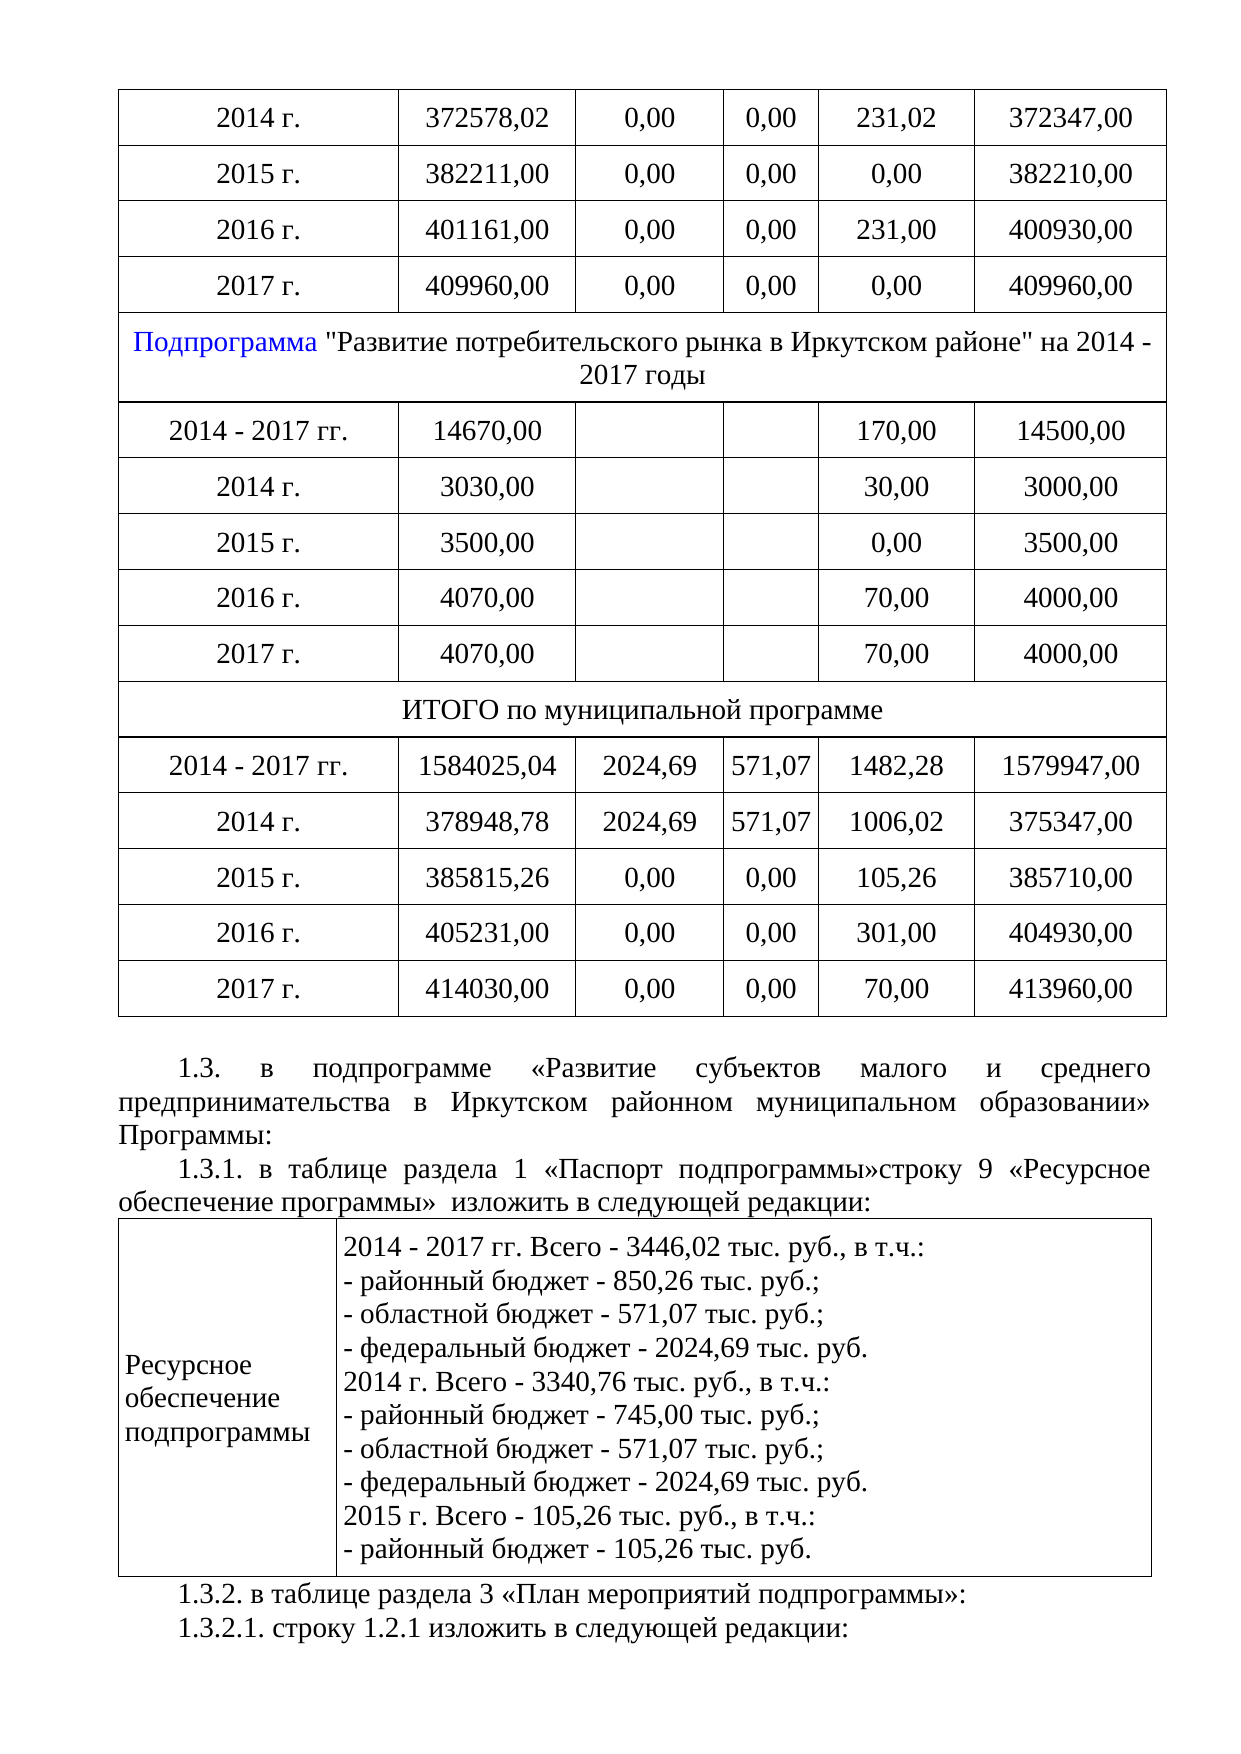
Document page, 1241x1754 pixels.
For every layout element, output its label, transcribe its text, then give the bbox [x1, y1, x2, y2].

table_cell Подпрограмма "Развитие потребительского рынка в Иркутском районе" на 2014 - 2017 годы [119, 313, 1166, 401]
table_cell 3000,00 [975, 458, 1166, 513]
table_cell 409960,00 [975, 257, 1166, 312]
table_cell 170,00 [819, 403, 974, 457]
table_cell 382210,00 [975, 146, 1166, 200]
table_cell 0,00 [576, 961, 723, 1016]
table_cell 2015 г. [119, 849, 398, 904]
table_cell 4000,00 [975, 570, 1166, 625]
table_cell 2024,69 [576, 793, 723, 848]
table_cell 14670,00 [399, 403, 575, 457]
table_cell 4070,00 [399, 570, 575, 625]
table_cell 378948,78 [399, 793, 575, 848]
table_cell 70,00 [819, 570, 974, 625]
table_cell 2017 г. [119, 961, 398, 1016]
table_cell 0,00 [576, 201, 723, 256]
table_cell 372347,00 [975, 90, 1166, 144]
table_cell 401161,00 [399, 201, 575, 256]
table_cell 0,00 [819, 146, 974, 200]
table_cell 301,00 [819, 905, 974, 960]
table_cell 2014 - 2017 гг. [119, 403, 398, 457]
table_cell 2015 г. [119, 514, 398, 569]
table_cell 400930,00 [975, 201, 1166, 256]
table_cell 571,07 [724, 738, 818, 792]
table_cell 0,00 [819, 257, 974, 312]
table_cell 409960,00 [399, 257, 575, 312]
table_cell 231,02 [819, 90, 974, 144]
table_cell 2016 г. [119, 905, 398, 960]
table_cell 0,00 [576, 90, 723, 144]
table_cell 0,00 [724, 146, 818, 200]
table_cell 3500,00 [399, 514, 575, 569]
table_cell 2014 г. [119, 458, 398, 513]
table_cell [724, 458, 818, 513]
table_cell 0,00 [819, 514, 974, 569]
table_cell 0,00 [576, 146, 723, 200]
table_cell 105,26 [819, 849, 974, 904]
text 1.3.2. в таблице раздела 3 «План мероприятий подпрограммы»: [118, 1577, 1152, 1610]
table_cell 372578,02 [399, 90, 575, 144]
table_cell 375347,00 [975, 793, 1166, 848]
table_cell [576, 458, 723, 513]
table_cell 2014 - 2017 гг. [119, 738, 398, 792]
table_cell 1006,02 [819, 793, 974, 848]
table_cell 30,00 [819, 458, 974, 513]
table_cell [576, 514, 723, 569]
table_cell 0,00 [576, 849, 723, 904]
table_cell 0,00 [724, 961, 818, 1016]
table_cell 2017 г. [119, 626, 398, 681]
table_cell 231,00 [819, 201, 974, 256]
table_cell 0,00 [724, 849, 818, 904]
table_cell 0,00 [724, 201, 818, 256]
table_cell 405231,00 [399, 905, 575, 960]
text 1.3.2.1. строку 1.2.1 изложить в следующей редакции: [118, 1610, 1152, 1644]
table_cell 2017 г. [119, 257, 398, 312]
table_cell 1482,28 [819, 738, 974, 792]
table_cell 571,07 [724, 793, 818, 848]
table_cell [576, 570, 723, 625]
table_cell 2015 г. [119, 146, 398, 200]
table_cell 14500,00 [975, 403, 1166, 457]
table_cell 2024,69 [576, 738, 723, 792]
table_cell 0,00 [724, 257, 818, 312]
table_cell [724, 403, 818, 457]
table_header 2014 - 2017 гг. Всего - 3446,02 тыс. руб., в т.ч.: - районный бюджет - 850,26 тыс. руб.; - областной бюджет - 571,07 тыс. руб.; - федеральный бюджет - 2024,69 тыс. руб. 2014 г. Всего - 3340,76 тыс. руб., в т.ч.: - районный бюджет - 745,00 тыс. руб.; - областной бюджет - 571,07 тыс. руб.; - федеральный бюджет - 2024,69 тыс. руб. 2015 г. Всего - 105,26 тыс. руб., в т.ч.: - районный бюджет - 105,26 тыс. руб. [337, 1219, 1151, 1576]
table_cell 2016 г. [119, 570, 398, 625]
table_cell 3500,00 [975, 514, 1166, 569]
text 1.3. в подпрограмме «Развитие субъектов малого и среднего предпринимательства в Иркутском районном муниципальном образовании» Программы: [118, 1050, 1152, 1151]
table_cell [576, 403, 723, 457]
table_cell 1579947,00 [975, 738, 1166, 792]
table_cell [724, 514, 818, 569]
table_cell [576, 626, 723, 681]
table_cell 2014 г. [119, 793, 398, 848]
table_cell 382211,00 [399, 146, 575, 200]
table_cell 4070,00 [399, 626, 575, 681]
table_cell 0,00 [724, 90, 818, 144]
table_cell ИТОГО по муниципальной программе [119, 682, 1166, 736]
table_cell 2014 г. [119, 90, 398, 144]
table_cell 385815,26 [399, 849, 575, 904]
table_cell 70,00 [819, 626, 974, 681]
table_cell 414030,00 [399, 961, 575, 1016]
table_cell 404930,00 [975, 905, 1166, 960]
table_cell 2016 г. [119, 201, 398, 256]
table_cell 70,00 [819, 961, 974, 1016]
table_cell 0,00 [576, 905, 723, 960]
table_cell [724, 570, 818, 625]
table_cell [724, 626, 818, 681]
table_cell 413960,00 [975, 961, 1166, 1016]
table_cell 385710,00 [975, 849, 1166, 904]
table_cell 3030,00 [399, 458, 575, 513]
table_cell 0,00 [724, 905, 818, 960]
table_cell 0,00 [576, 257, 723, 312]
table_cell 4000,00 [975, 626, 1166, 681]
table_header Ресурсное обеспечение подпрограммы [119, 1219, 336, 1576]
table_cell 1584025,04 [399, 738, 575, 792]
text 1.3.1. в таблице раздела 1 «Паспорт подпрограммы»строку 9 «Ресурсное обеспечение программы» изложить в следующей редакции: [118, 1151, 1152, 1218]
